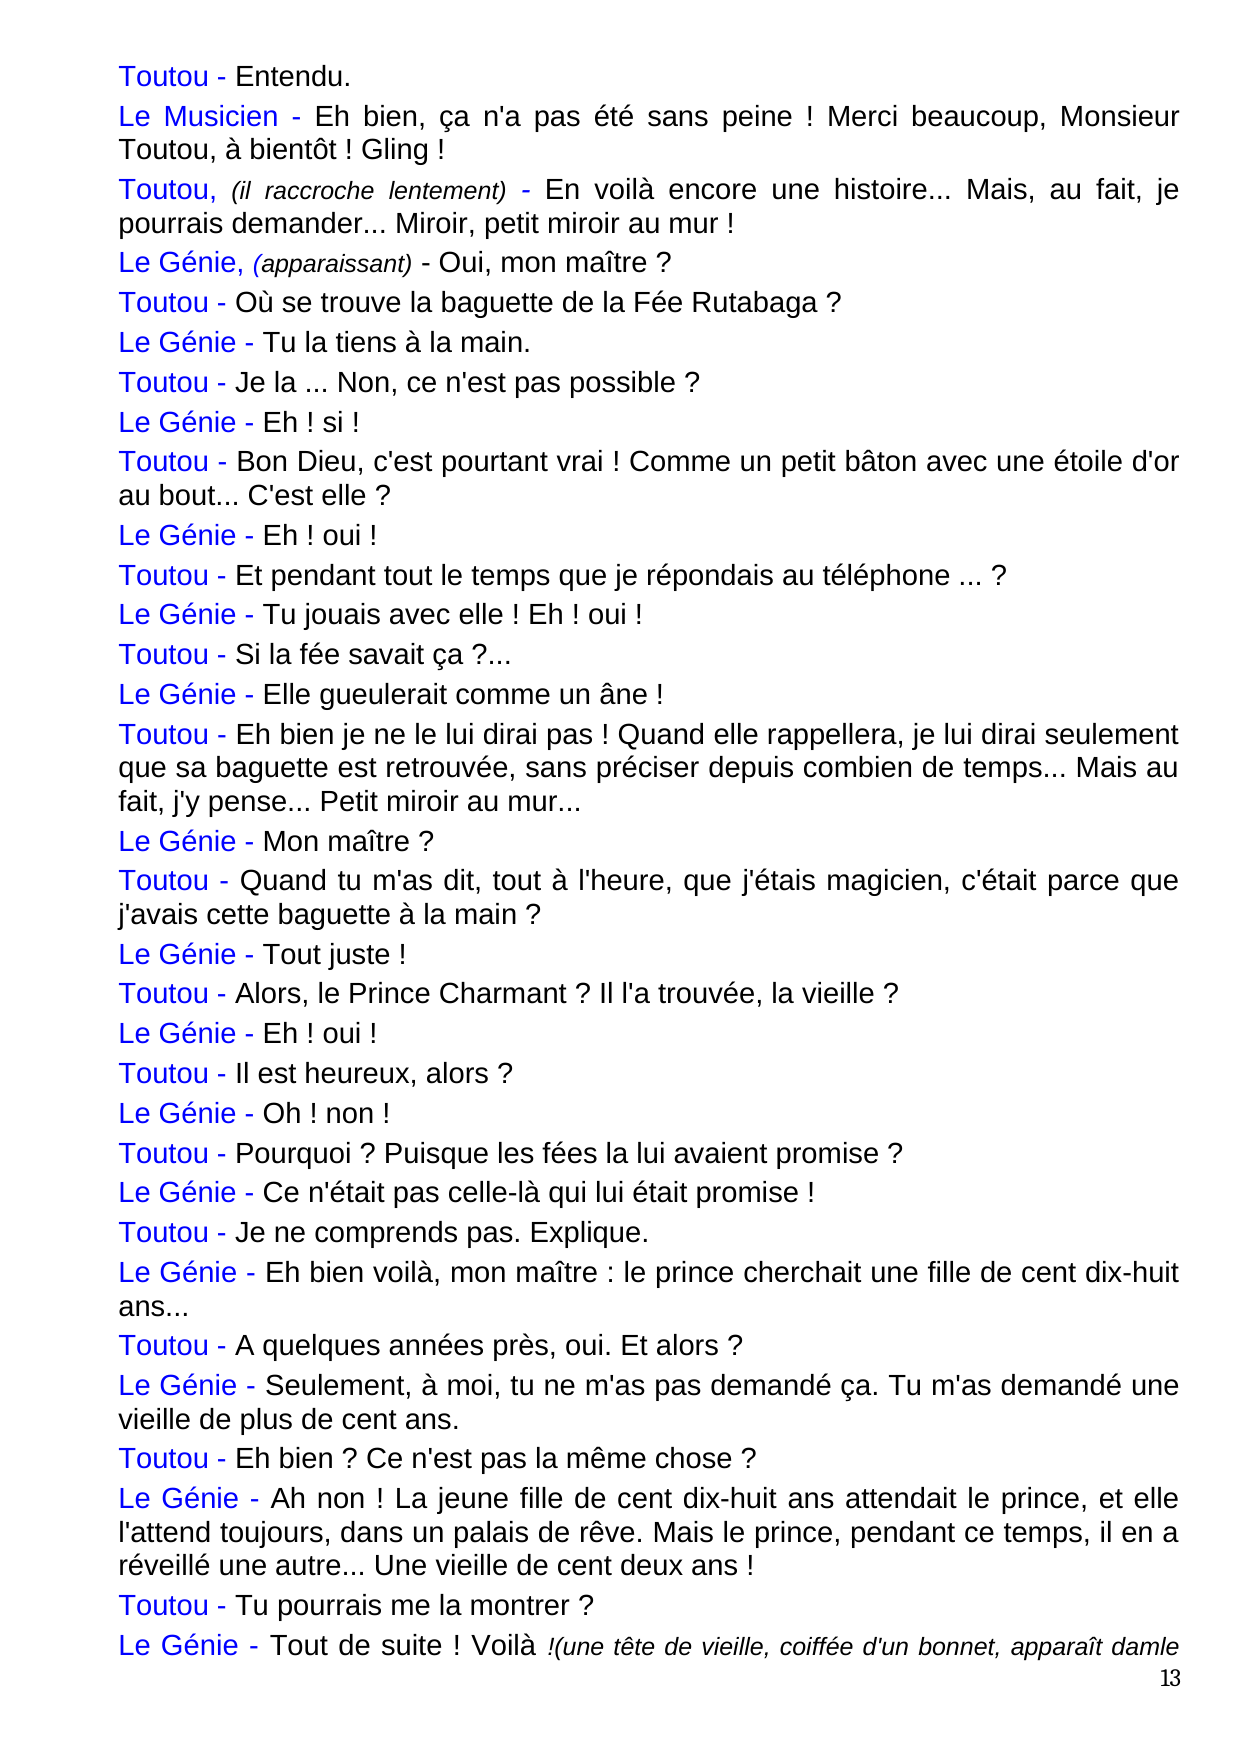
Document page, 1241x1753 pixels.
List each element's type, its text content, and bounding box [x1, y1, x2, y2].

text Le Génie - Ah non ! La jeune fille de cent dix-huit ans attendait le prince, et elle l'attend toujours, dans un palais de rêve. Mais le prince, pendant ce temps, il en a réveillé une autre... Une vieille de cent deux ans ! [118, 1481, 1181, 1582]
text Toutou - Pourquoi ? Puisque les fées la lui avaient promise ? [118, 1136, 1181, 1169]
text Le Génie - Tu la tiens à la main. [118, 325, 1181, 359]
text Toutou - Quand tu m'as dit, tout à l'heure, que j'étais magicien, c'était parce que j'avais cette baguette à la main ? [118, 863, 1181, 931]
text Toutou, (il raccroche lentement) - En voilà encore une histoire... Mais, au fait, je pourrais demander... Miroir, petit miroir au mur ! [118, 172, 1181, 239]
text Le Musicien - Eh bien, ça n'a pas été sans peine ! Merci beaucoup, Monsieur Toutou, à bientôt ! Gling ! [118, 99, 1181, 166]
text Le Génie - Seulement, à moi, tu ne m'as pas demandé ça. Tu m'as demandé une vieille de plus de cent ans. [118, 1368, 1181, 1435]
text Toutou - Il est heureux, alors ? [118, 1056, 1181, 1090]
text Le Génie - Mon maître ? [118, 824, 1181, 857]
text Toutou - Eh bien je ne le lui dirai pas ! Quand elle rappellera, je lui dirai seulement que sa baguette est retrouvée, sans préciser depuis combien de temps... Mais au fait, j'y pense... Petit miroir au mur... [118, 717, 1181, 817]
text Toutou - Je la ... Non, ce n'est pas possible ? [118, 365, 1181, 398]
text Toutou - Où se trouve la baguette de la Fée Rutabaga ? [118, 285, 1181, 319]
text Le Génie - Eh ! oui ! [118, 518, 1181, 551]
text Toutou - Tu pourrais me la montrer ? [118, 1588, 1181, 1622]
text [118, 1628, 1181, 1662]
text Toutou - Si la fée savait ça ?... [118, 637, 1181, 671]
text Le Génie - Eh bien voilà, mon maître : le prince cherchait une fille de cent dix-huit ans... [118, 1255, 1181, 1322]
text Toutou - Alors, le Prince Charmant ? Il l'a trouvée, la vieille ? [118, 977, 1181, 1010]
text Le Génie - Ce n'était pas celle-là qui lui était promise ! [118, 1176, 1181, 1209]
text Toutou - Je ne comprends pas. Explique. [118, 1215, 1181, 1249]
text Toutou - A quelques années près, oui. Et alors ? [118, 1328, 1181, 1362]
text Le Génie - Tout juste ! [118, 937, 1181, 970]
text Le Génie - Eh ! si ! [118, 405, 1181, 438]
text Toutou - Et pendant tout le temps que je répondais au téléphone ... ? [118, 558, 1181, 591]
text Le Génie - Oh ! non ! [118, 1096, 1181, 1129]
text Le Génie - Elle gueulerait comme un âne ! [118, 677, 1181, 711]
text Toutou - Bon Dieu, c'est pourtant vrai ! Comme un petit bâton avec une étoile d'or au bout... C'est elle ? [118, 444, 1181, 512]
text Le Génie - Tu jouais avec elle ! Eh ! oui ! [118, 597, 1181, 631]
text Le Génie, (apparaissant) - Oui, mon maître ? [118, 246, 1181, 279]
text Toutou - Eh bien ? Ce n'est pas la même chose ? [118, 1442, 1181, 1475]
text Le Génie - Eh ! oui ! [118, 1016, 1181, 1050]
text Toutou - Entendu. [118, 59, 1181, 93]
